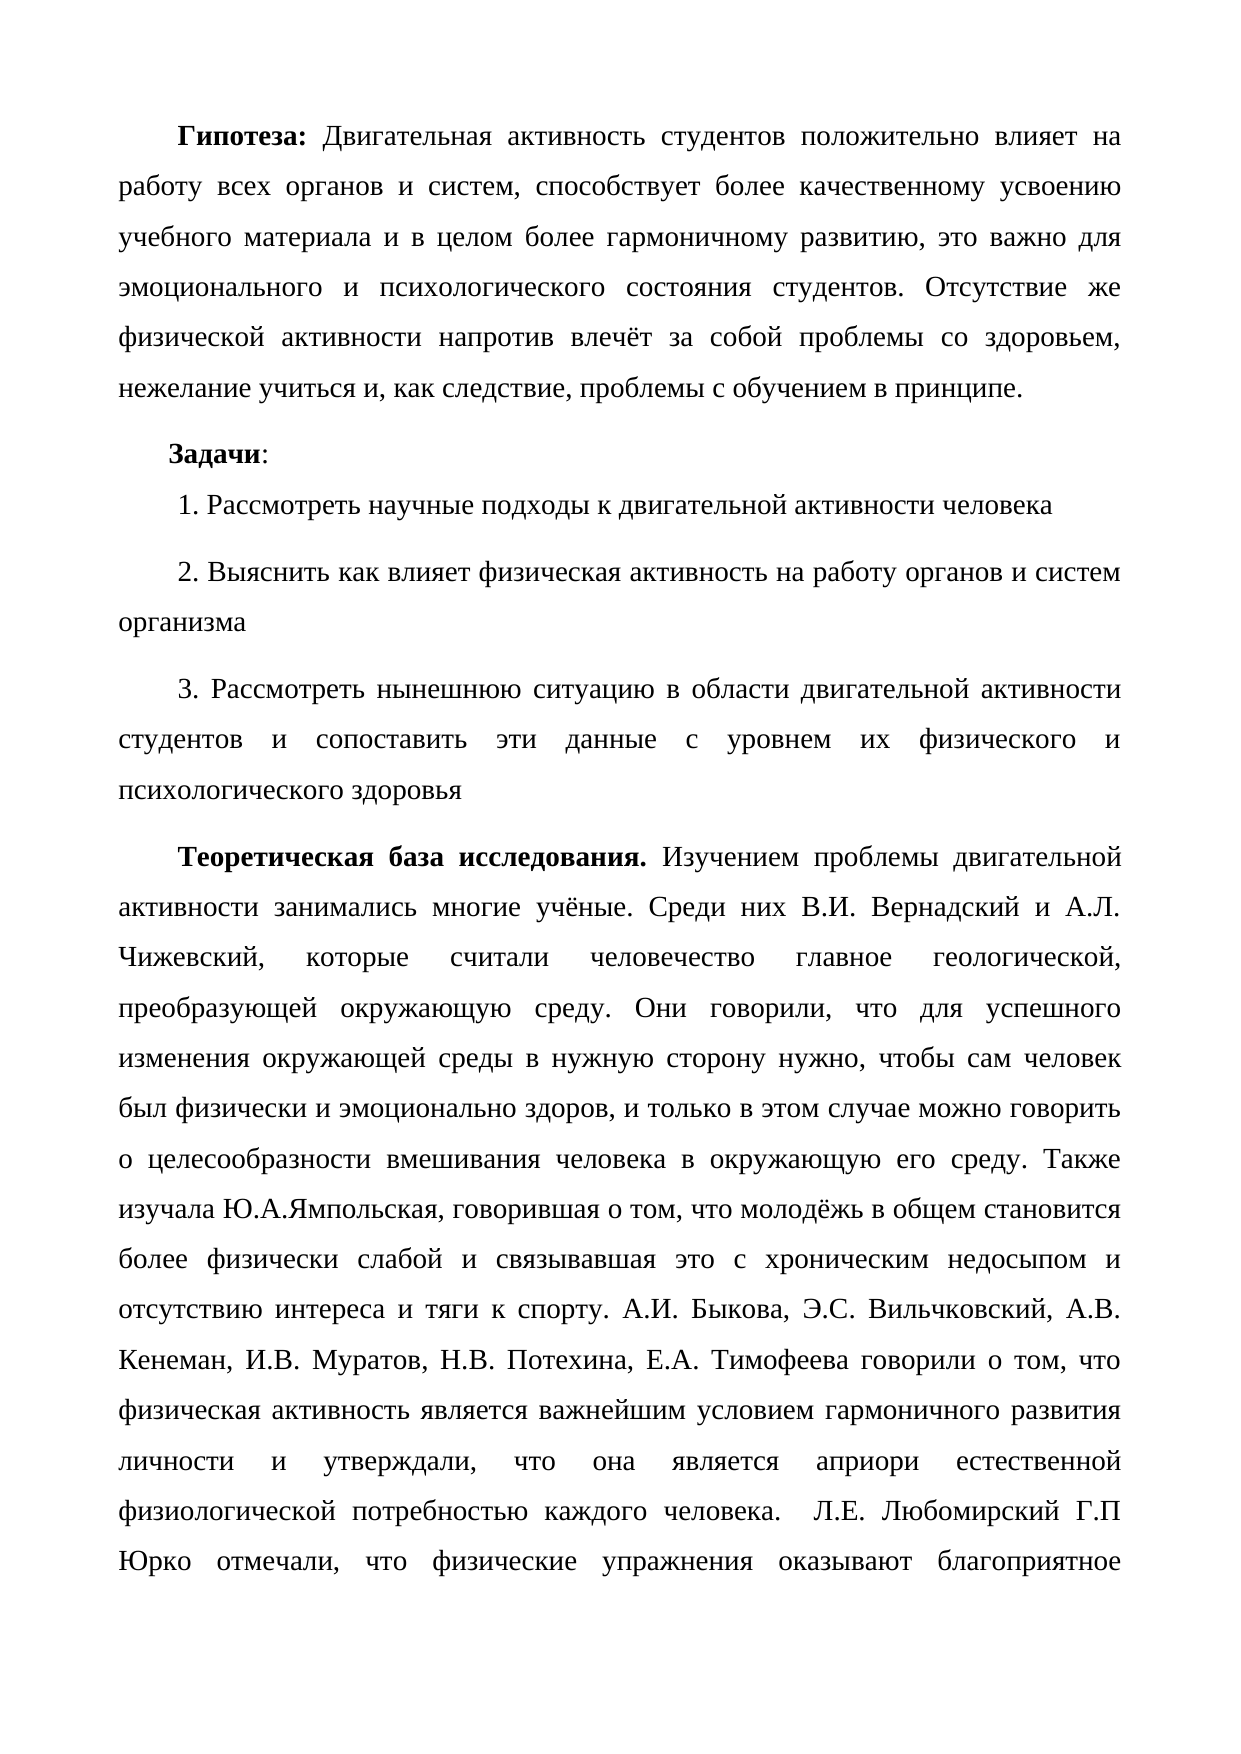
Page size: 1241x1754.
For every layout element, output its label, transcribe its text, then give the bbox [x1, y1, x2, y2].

text Гипотеза: Двигательная активность студентов положительно влияет на работу всех органов и систем, способствует более качественному усвоению учебного материала и в целом более гармоничному развитию, это важно для эмоционального и психологического состояния студентов. Отсутствие же физической активности напротив влечёт за собой проблемы со здоровьем, нежелание учиться и, как следствие, проблемы с обучением в принципе. [118, 118, 1122, 403]
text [118, 839, 1122, 1577]
text 3. Рассмотреть нынешнюю ситуацию в области двигательной активности студентов и сопоставить эти данные с уровнем их физического и психологического здоровья [118, 671, 1122, 805]
text 2. Выяснить как влияет физическая активность на работу органов и систем организма [118, 554, 1122, 638]
text 1. Рассмотреть научные подходы к двигательной активности человека [118, 487, 1122, 521]
text Задачи: [118, 437, 1122, 470]
